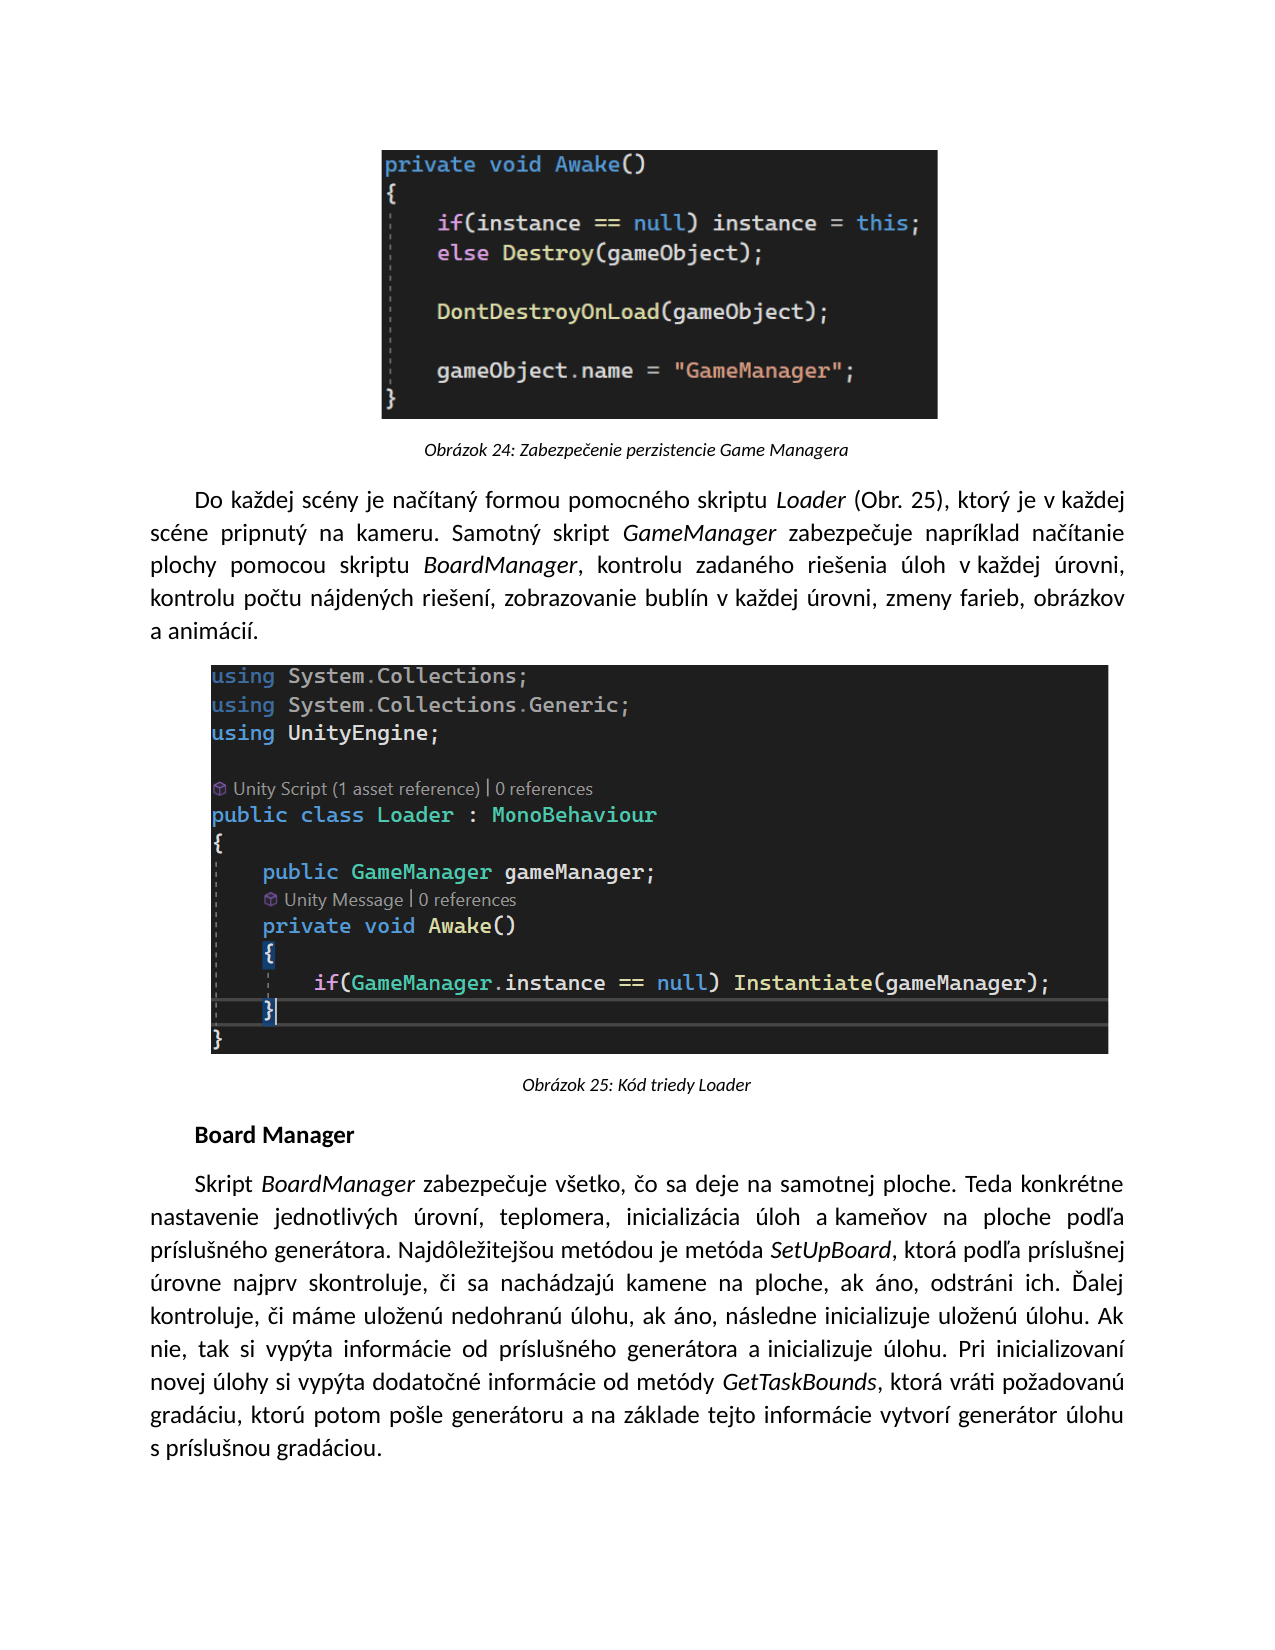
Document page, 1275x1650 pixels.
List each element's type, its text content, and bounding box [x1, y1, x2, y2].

text Skript BoardManager zabezpečuje všetko, čo sa deje na samotnej ploche. Teda konkrétne nastavenie jednotlivých úrovní, teplomera, inicializácia úloh a kameňov na ploche podľa príslušného generátora. Najdôležitejšou metódou je metóda SetUpBoard, ktorá podľa príslušnej úrovne najprv skontroluje, či sa nachádzajú kamene na ploche, ak áno, odstráni ich. Ďalej kontroluje, či máme uloženú nedohranú úlohu, ak áno, následne inicializuje uloženú úlohu. Ak nie, tak si vypýta informácie od príslušného generátora a inicializuje úlohu. Pri inicializovaní novej úlohy si vypýta dodatočné informácie od metódy GetTaskBounds, ktorá vráti požadovanú gradáciu, ktorú potom pošle generátoru a na základe tejto informácie vytvorí generátor úlohu s príslušnou gradáciou. [150, 1168, 1125, 1462]
text Board Manager [150, 1119, 1125, 1149]
text Obrázok 24: Zabezpečenie perzistencie Game Managera [150, 438, 1125, 461]
text Obrázok 25: Kód triedy Loader [150, 1073, 1125, 1096]
text Do každej scény je načítaný formou pomocného skriptu Loader (Obr. 25), ktorý je v každej scéne pripnutý na kameru. Samotný skript GameManager zabezpečuje napríklad načítanie plochy pomocou skriptu BoardManager, kontrolu zadaného riešenia úloh v každej úrovni, kontrolu počtu nájdených riešení, zobrazovanie bublín v každej úrovni, zmeny farieb, obrázkov a animácií. [150, 484, 1125, 646]
